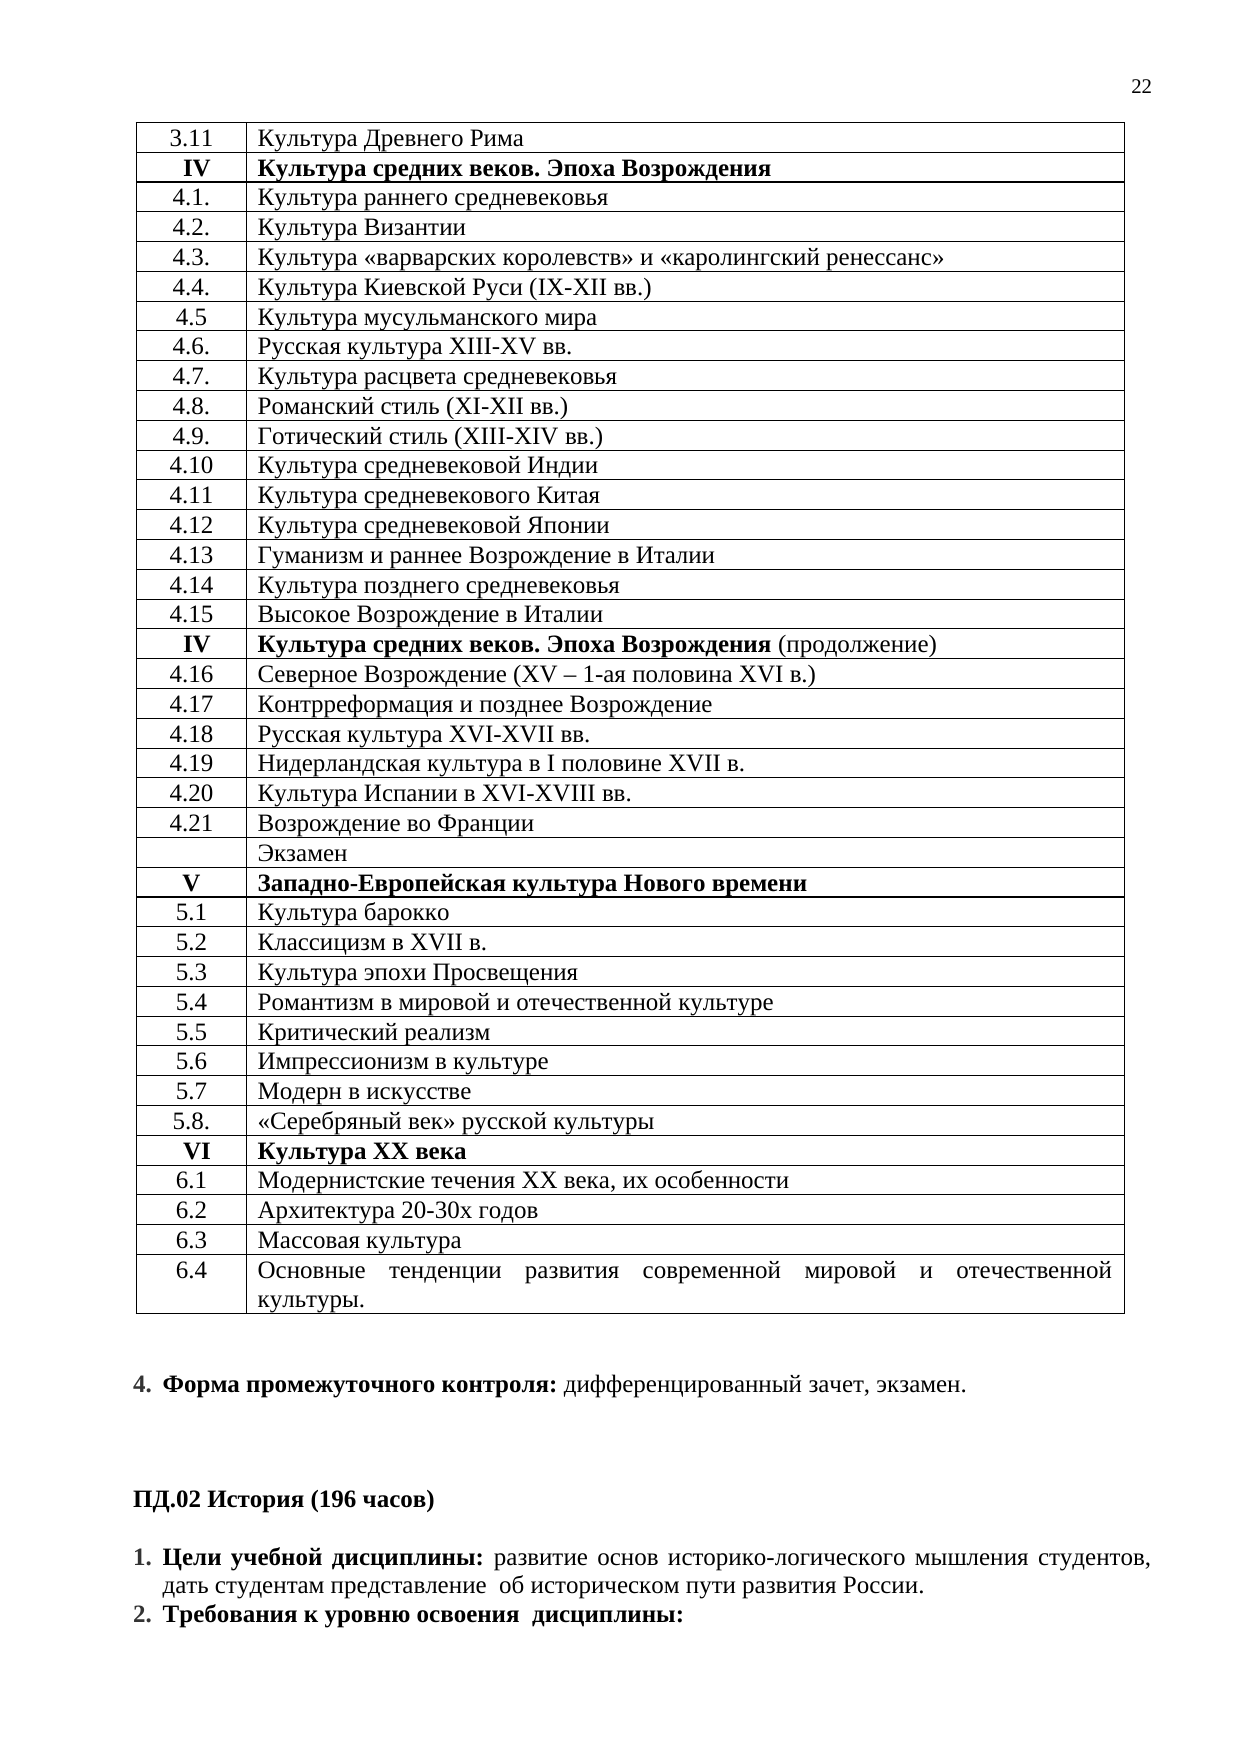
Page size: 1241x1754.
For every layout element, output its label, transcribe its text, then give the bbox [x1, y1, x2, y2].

table_cell 5.5 [137, 1017, 246, 1045]
table_cell Культура мусульманского мира [247, 302, 1124, 330]
table_cell 4.5 [137, 302, 246, 330]
table_cell 4.21 [137, 808, 246, 837]
table_cell V [137, 868, 246, 896]
table_cell 6.2 [137, 1195, 246, 1224]
table_cell Русская культура XVI-XVII вв. [247, 719, 1124, 747]
table_cell Культура Древнего Рима [247, 123, 1124, 152]
table_cell 4.2. [137, 212, 246, 241]
table_cell 5.3 [137, 957, 246, 986]
table_cell VI [137, 1136, 246, 1164]
table_cell Основные тенденции развития современной мировой и отечественной культуры. [247, 1255, 1124, 1312]
text ПД.02 История (196 часов) [133, 1484, 1152, 1513]
table_cell Возрождение во Франции [247, 808, 1124, 837]
table_cell 5.7 [137, 1076, 246, 1105]
table_cell Культура Киевской Руси (IX-XII вв.) [247, 272, 1124, 301]
table_cell Модернистские течения ХХ века, их особенности [247, 1166, 1124, 1194]
table_cell 4.8. [137, 391, 246, 420]
table_cell Гуманизм и раннее Возрождение в Италии [247, 540, 1124, 569]
table_cell Культура средневековой Индии [247, 451, 1124, 479]
table_cell Культура средних веков. Эпоха Возрождения [247, 153, 1124, 181]
table_cell Культура средних веков. Эпоха Возрождения (продолжение) [247, 629, 1124, 658]
table_cell 5.4 [137, 987, 246, 1016]
table_cell IV [137, 629, 246, 658]
table_cell 4.6. [137, 331, 246, 360]
table_cell 6.3 [137, 1225, 246, 1254]
table_cell 4.15 [137, 600, 246, 628]
table_cell 4.13 [137, 540, 246, 569]
table_cell 6.1 [137, 1166, 246, 1194]
table_cell Готический стиль (XIII-XIV вв.) [247, 421, 1124, 449]
table_cell Критический реализм [247, 1017, 1124, 1045]
table_cell Классицизм в XVII в. [247, 927, 1124, 956]
table_cell Культура расцвета средневековья [247, 361, 1124, 390]
table_cell 4.1. [137, 183, 246, 211]
table_cell 4.19 [137, 749, 246, 777]
table_cell Культура барокко [247, 898, 1124, 926]
table_cell Культура ХХ века [247, 1136, 1124, 1164]
table_cell Культура Испании в XVI-XVIII вв. [247, 778, 1124, 807]
table_cell 4.9. [137, 421, 246, 449]
table_cell 4.16 [137, 659, 246, 688]
table_cell 4.14 [137, 570, 246, 598]
table_cell 4.17 [137, 689, 246, 718]
table_cell 5.6 [137, 1046, 246, 1075]
table_cell Экзамен [247, 838, 1124, 867]
table_cell Высокое Возрождение в Италии [247, 600, 1124, 628]
table_cell Культура средневекового Китая [247, 480, 1124, 509]
table_cell 4.12 [137, 510, 246, 539]
table_cell 4.20 [137, 778, 246, 807]
table_cell 4.4. [137, 272, 246, 301]
table_cell Массовая культура [247, 1225, 1124, 1254]
table_cell 3.11 [137, 123, 246, 152]
table_cell Культура «варварских королевств» и «каролингский ренессанс» [247, 242, 1124, 271]
table_cell Культура Византии [247, 212, 1124, 241]
table_cell Русская культура XIII-XV вв. [247, 331, 1124, 360]
table_cell 5.2 [137, 927, 246, 956]
table_cell 4.3. [137, 242, 246, 271]
table_cell Северное Возрождение (XV – 1-ая половина XVI в.) [247, 659, 1124, 688]
table_cell 5.8. [137, 1106, 246, 1135]
table_cell 6.4 [137, 1255, 246, 1312]
table_cell 4.7. [137, 361, 246, 390]
list Форма промежуточного контроля: дифференцированный зачет, экзамен. [133, 1369, 1152, 1398]
list Требования к уровню освоения дисциплины: [133, 1599, 1152, 1628]
table_cell 4.10 [137, 451, 246, 479]
table_cell Культура эпохи Просвещения [247, 957, 1124, 986]
table_cell 4.11 [137, 480, 246, 509]
table_cell Культура средневековой Японии [247, 510, 1124, 539]
table_cell Нидерландская культура в I половине XVII в. [247, 749, 1124, 777]
table_cell Культура позднего средневековья [247, 570, 1124, 598]
table_cell Архитектура 20-30х годов [247, 1195, 1124, 1224]
table_cell Импрессионизм в культуре [247, 1046, 1124, 1075]
table_cell IV [137, 153, 246, 181]
table_cell «Серебряный век» русской культуры [247, 1106, 1124, 1135]
table_cell Романский стиль (XI-XII вв.) [247, 391, 1124, 420]
table_cell Культура раннего средневековья [247, 183, 1124, 211]
table_cell [137, 838, 246, 867]
table_cell 4.18 [137, 719, 246, 747]
table_cell Модерн в искусстве [247, 1076, 1124, 1105]
table_cell Западно-Европейская культура Нового времени [247, 868, 1124, 896]
table_cell 5.1 [137, 898, 246, 926]
list Цели учебной дисциплины: развитие основ историко-логического мышления студентов, дать студентам представление об историческом пути развития России. [133, 1542, 1152, 1599]
table_cell Романтизм в мировой и отечественной культуре [247, 987, 1124, 1016]
table_cell Контрреформация и позднее Возрождение [247, 689, 1124, 718]
